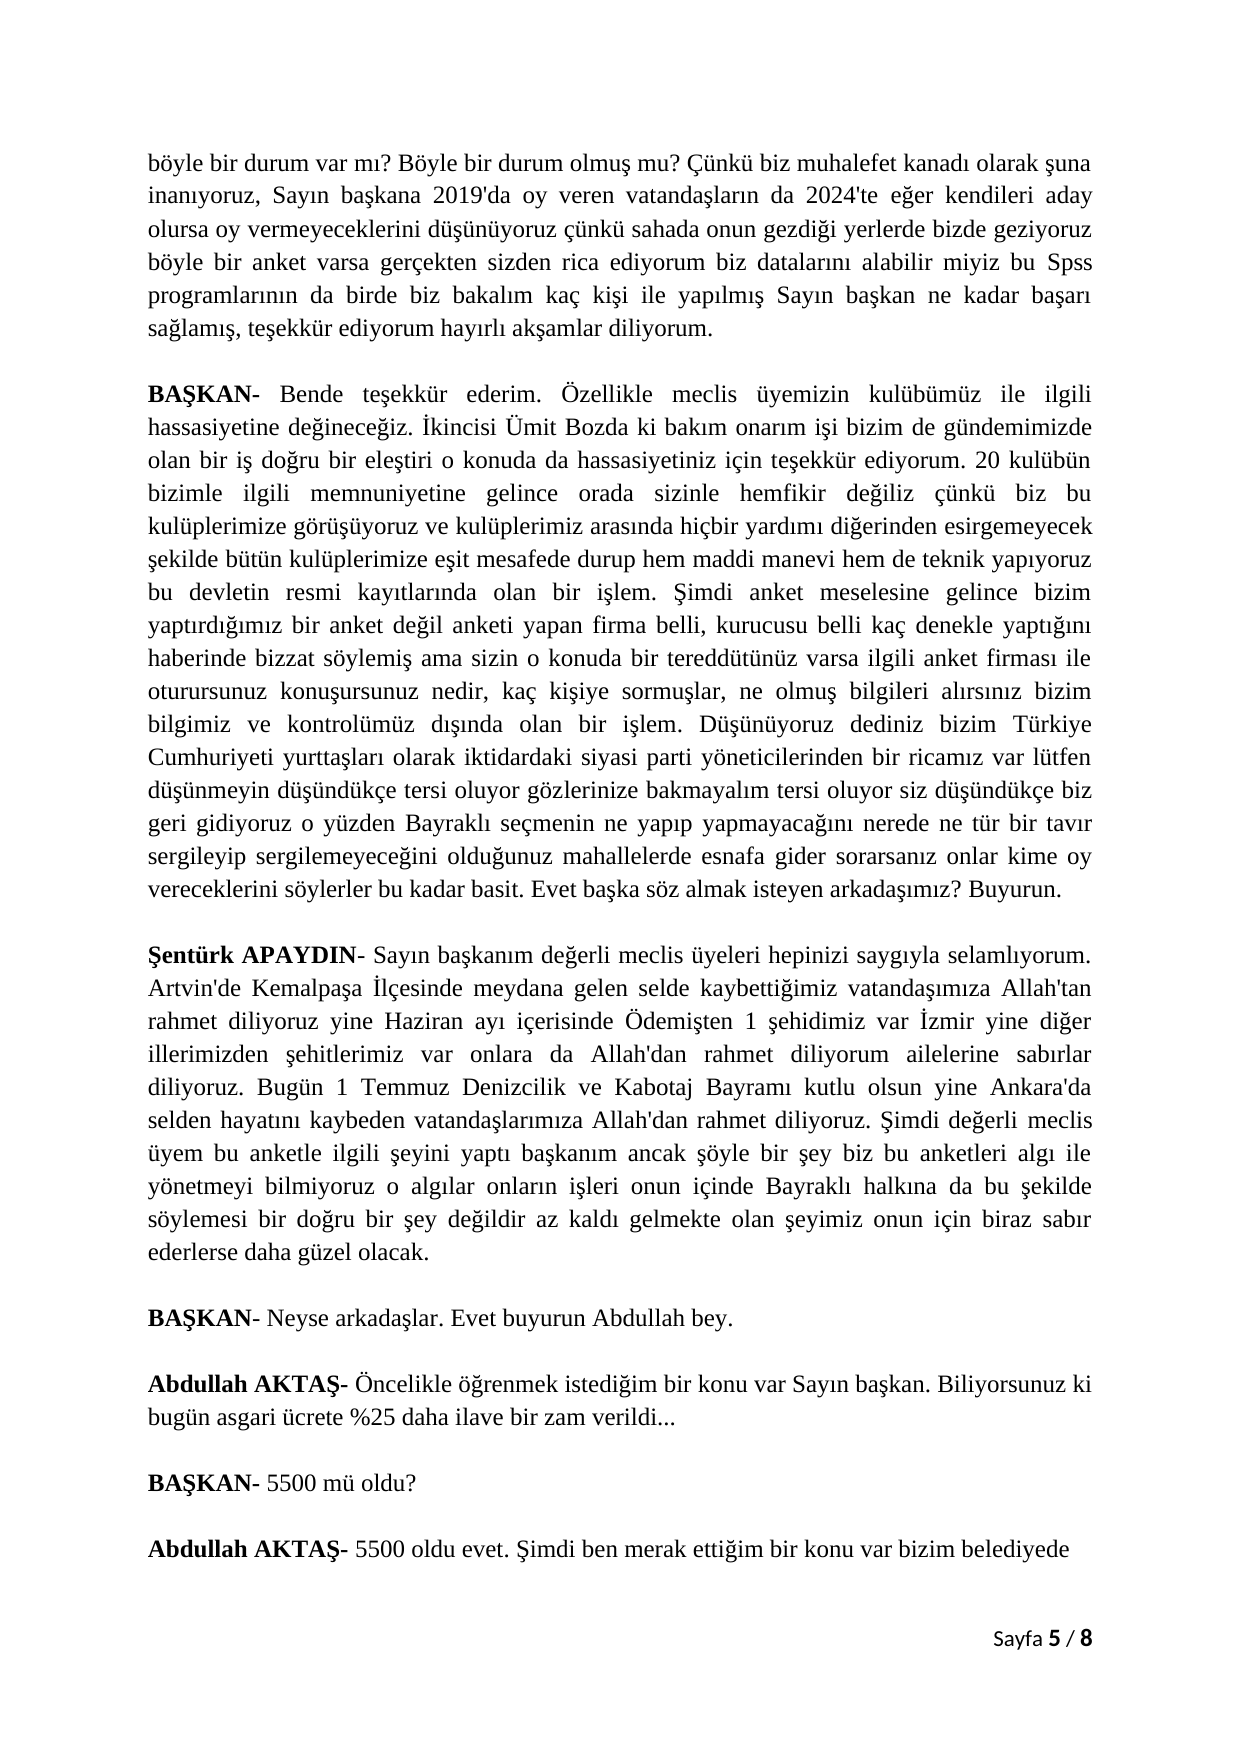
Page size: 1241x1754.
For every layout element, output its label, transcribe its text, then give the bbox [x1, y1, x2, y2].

text Şentürk APAYDIN- Sayın başkanım değerli meclis üyeleri hepinizi saygıyla selamlıyorum. Artvin'de Kemalpaşa İlçesinde meydana gelen selde kaybettiğimiz vatandaşımıza Allah'tan rahmet diliyoruz yine Haziran ayı içerisinde Ödemişten 1 şehidimiz var İzmir yine diğer illerimizden şehitlerimiz var onlara da Allah'dan rahmet diliyorum ailelerine sabırlar diliyoruz. Bugün 1 Temmuz Denizcilik ve Kabotaj Bayramı kutlu olsun yine Ankara'da selden hayatını kaybeden vatandaşlarımıza Allah'dan rahmet diliyoruz. Şimdi değerli meclis üyem bu anketle ilgili şeyini yaptı başkanım ancak şöyle bir şey biz bu anketleri algı ile yönetmeyi bilmiyoruz o algılar onların işleri onun içinde Bayraklı halkına da bu şekilde söylemesi bir doğru bir şey değildir az kaldı gelmekte olan şeyimiz onun için biraz sabır ederlerse daha güzel olacak. [148, 940, 1093, 1266]
text BAŞKAN- 5500 mü oldu? [148, 1468, 1093, 1497]
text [148, 148, 1093, 341]
text BAŞKAN- Bende teşekkür ederim. Özellikle meclis üyemizin kulübümüz ile ilgili hassasiyetine değineceğiz. İkincisi Ümit Bozda ki bakım onarım işi bizim de gündemimizde olan bir iş doğru bir eleştiri o konuda da hassasiyetiniz için teşekkür ediyorum. 20 kulübün bizimle ilgili memnuniyetine gelince orada sizinle hemfikir değiliz çünkü biz bu kulüplerimize görüşüyoruz ve kulüplerimiz arasında hiçbir yardımı diğerinden esirgemeyecek şekilde bütün kulüplerimize eşit mesafede durup hem maddi manevi hem de teknik yapıyoruz bu devletin resmi kayıtlarında olan bir işlem. Şimdi anket meselesine gelince bizim yaptırdığımız bir anket değil anketi yapan firma belli, kurucusu belli kaç denekle yaptığını haberinde bizzat söylemiş ama sizin o konuda bir tereddütünüz varsa ilgili anket firması ile oturursunuz konuşursunuz nedir, kaç kişiye sormuşlar, ne olmuş bilgileri alırsınız bizim bilgimiz ve kontrolümüz dışında olan bir işlem. Düşünüyoruz dediniz bizim Türkiye Cumhuriyeti yurttaşları olarak iktidardaki siyasi parti yöneticilerinden bir ricamız var lütfen düşünmeyin düşündükçe tersi oluyor gözlerinize bakmayalım tersi oluyor siz düşündükçe biz geri gidiyoruz o yüzden Bayraklı seçmenin ne yapıp yapmayacağını nerede ne tür bir tavır sergileyip sergilemeyeceğini olduğunuz mahallelerde esnafa gider sorarsanız onlar kime oy vereceklerini söylerler bu kadar basit. Evet başka söz almak isteyen arkadaşımız? Buyurun. [148, 379, 1093, 903]
text Abdullah AKTAŞ- 5500 oldu evet. Şimdi ben merak ettiğim bir konu var bizim belediyede [148, 1534, 1093, 1563]
text BAŞKAN- Neyse arkadaşlar. Evet buyurun Abdullah bey. [148, 1303, 1093, 1332]
text Abdullah AKTAŞ- Öncelikle öğrenmek istediğim bir konu var Sayın başkan. Biliyorsunuz ki bugün asgari ücrete %25 daha ilave bir zam verildi... [148, 1369, 1093, 1431]
